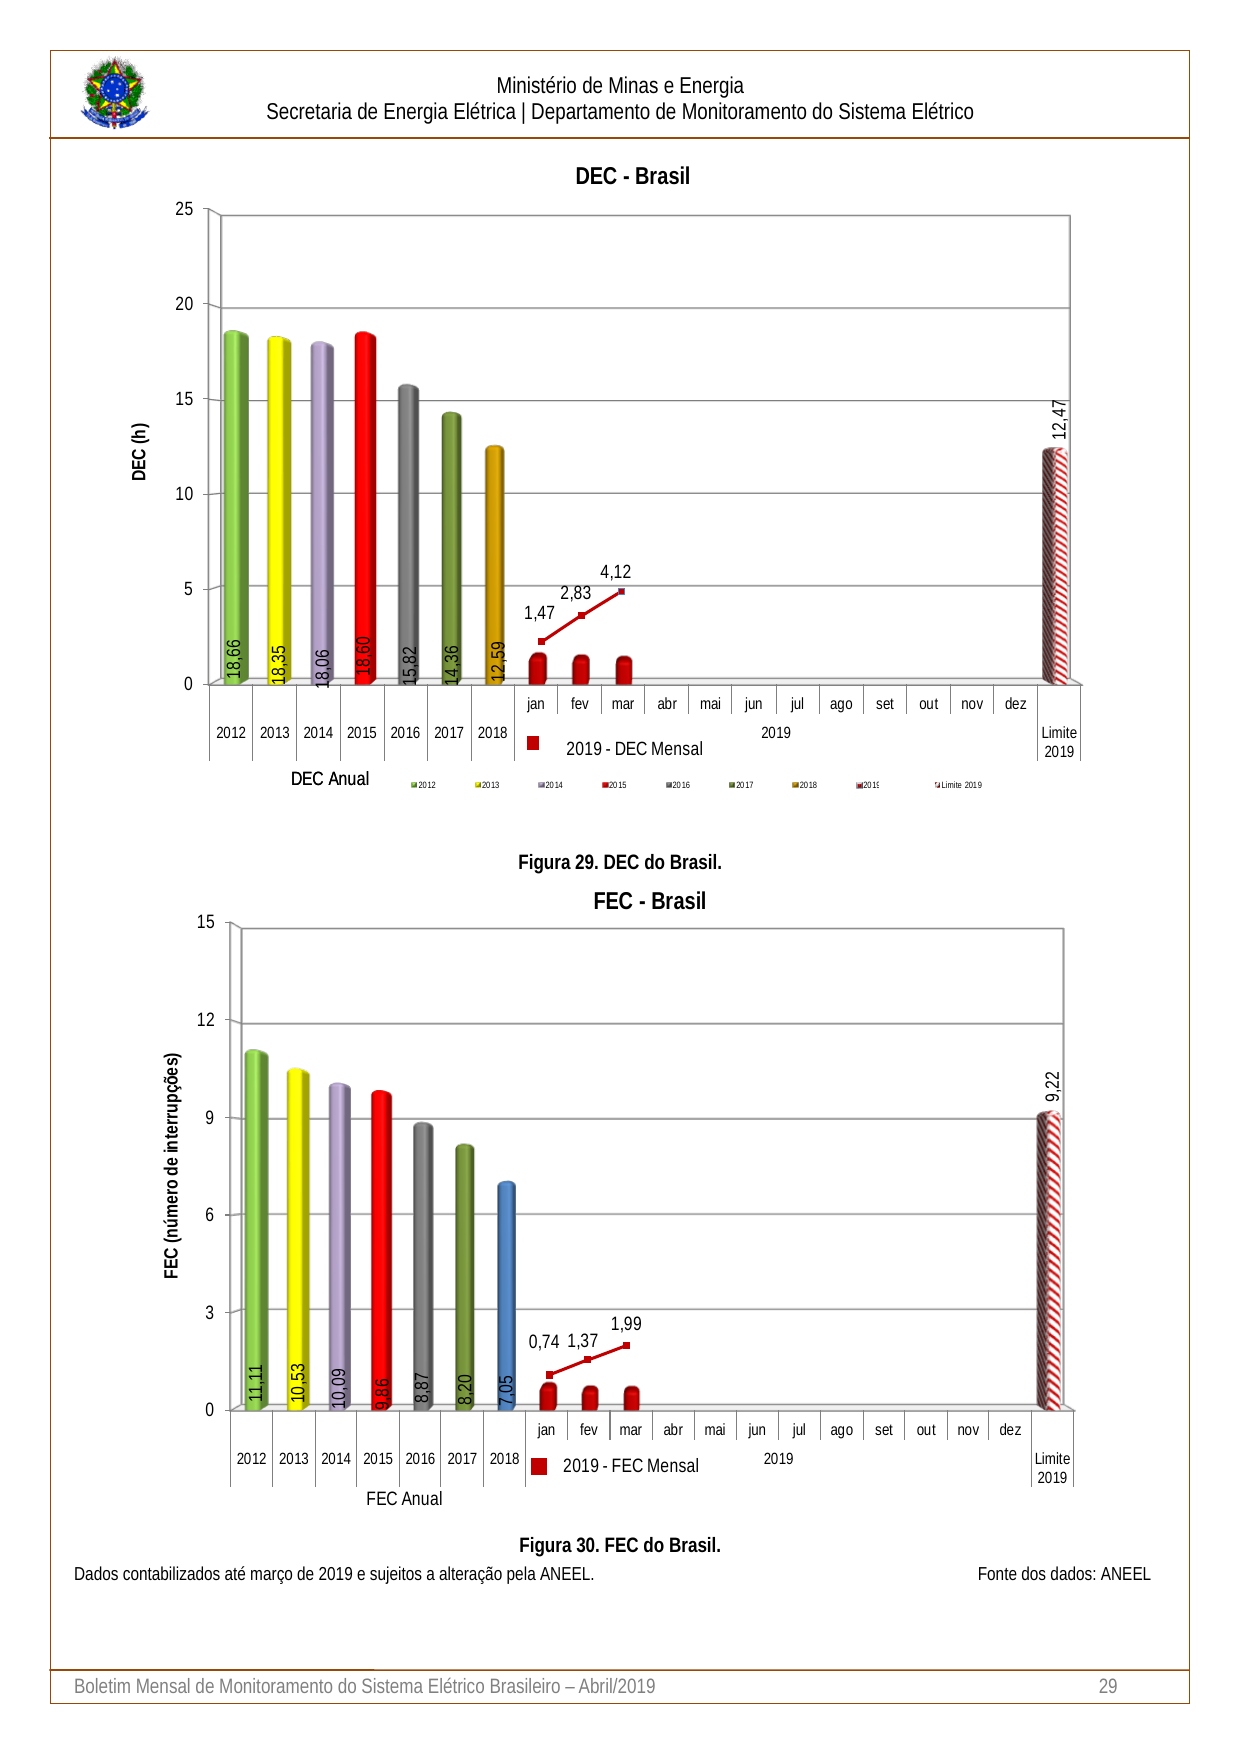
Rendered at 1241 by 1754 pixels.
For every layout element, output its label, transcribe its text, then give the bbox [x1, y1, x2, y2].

picture [76, 53, 154, 134]
text Dados contabilizados até março de 2019 e sujeitos a alteração pela ANEEL. Fonte dos dados: ANEEL [74, 1563, 1181, 1585]
